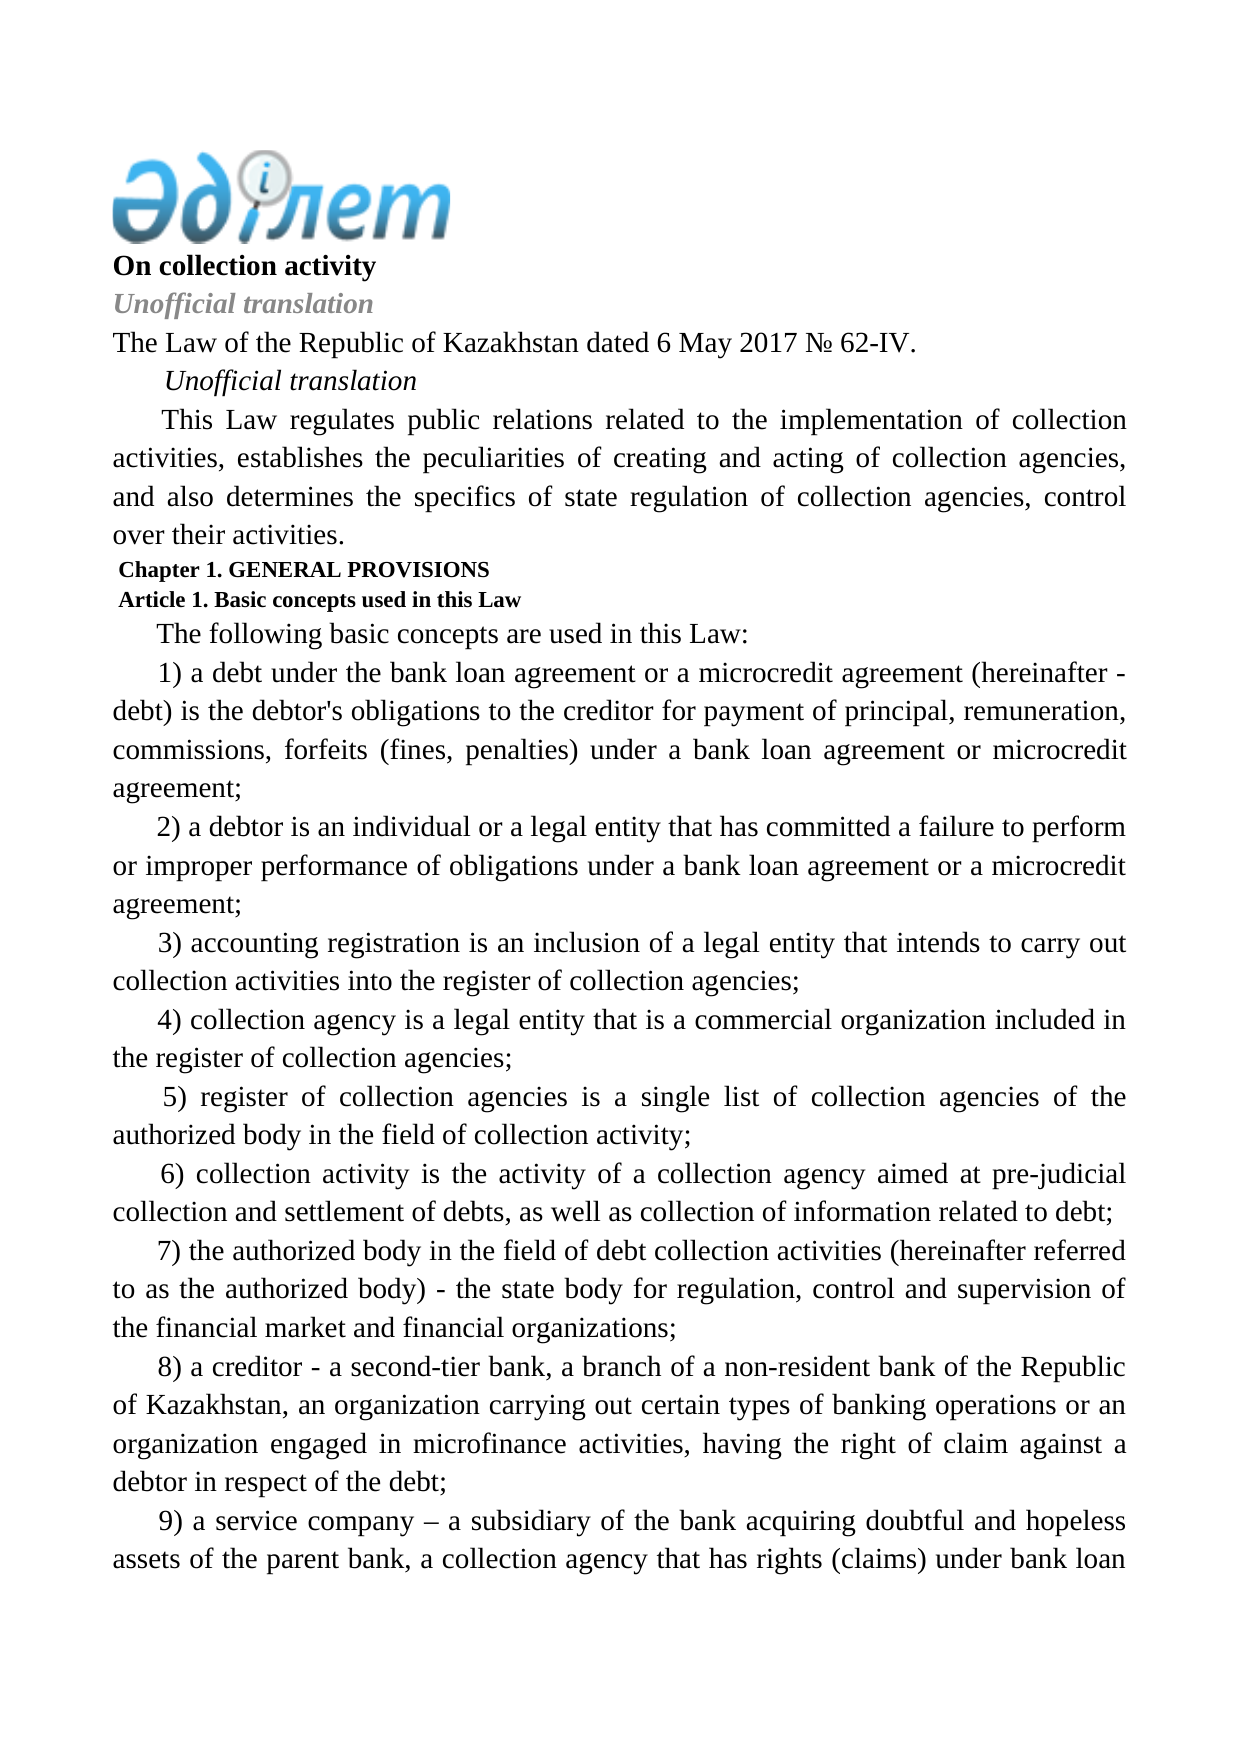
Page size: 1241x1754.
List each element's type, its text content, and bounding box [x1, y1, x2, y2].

text Unofficial translation [112, 363, 1128, 397]
picture [112, 150, 451, 244]
text 1) a debt under the bank loan agreement or a microcredit agreement (hereinafter - debt) is the debtor's obligations to the creditor for payment of principal, remuneration, commissions, forfeits (fines, penalties) under a bank loan agreement or microcredit agreement; [112, 655, 1128, 804]
text 2) a debtor is an individual or a legal entity that has committed a failure to perform or improper performance of obligations under a bank loan agreement or a microcredit agreement; [112, 809, 1128, 920]
text 7) the authorized body in the field of debt collection activities (hereinafter referred to as the authorized body) - the state body for regulation, control and supervision of the financial market and financial organizations; [112, 1233, 1128, 1344]
text On collection activity [112, 248, 1128, 281]
text This Law regulates public relations related to the implementation of collection activities, establishes the peculiarities of creating and acting of collection agencies, and also determines the specifics of state regulation of collection agencies, control over their activities. [112, 402, 1128, 551]
text The following basic concepts are used in this Law: [112, 616, 1128, 650]
text Chapter 1. GENERAL PROVISIONS [112, 556, 1128, 582]
text 8) a creditor - a second-tier bank, a branch of a non-resident bank of the Republic of Kazakhstan, an organization carrying out certain types of banking operations or an organization engaged in microfinance activities, having the right of claim against a debtor in respect of the debt; [112, 1349, 1128, 1498]
text Unofficial translation [112, 286, 1128, 320]
text Article 1. Basic concepts used in this Law [112, 586, 1128, 612]
text The Law of the Republic of Kazakhstan dated 6 May 2017 № 62-IV. [112, 325, 1128, 358]
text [112, 1503, 1128, 1575]
text 3) accounting registration is an inclusion of a legal entity that intends to carry out collection activities into the register of collection agencies; [112, 925, 1128, 997]
text 5) register of collection agencies is a single list of collection agencies of the authorized body in the field of collection activity; [112, 1079, 1128, 1151]
text 4) collection agency is a legal entity that is a commercial organization included in the register of collection agencies; [112, 1002, 1128, 1074]
text 6) collection activity is the activity of a collection agency aimed at pre-judicial collection and settlement of debts, as well as collection of information related to debt; [112, 1156, 1128, 1228]
